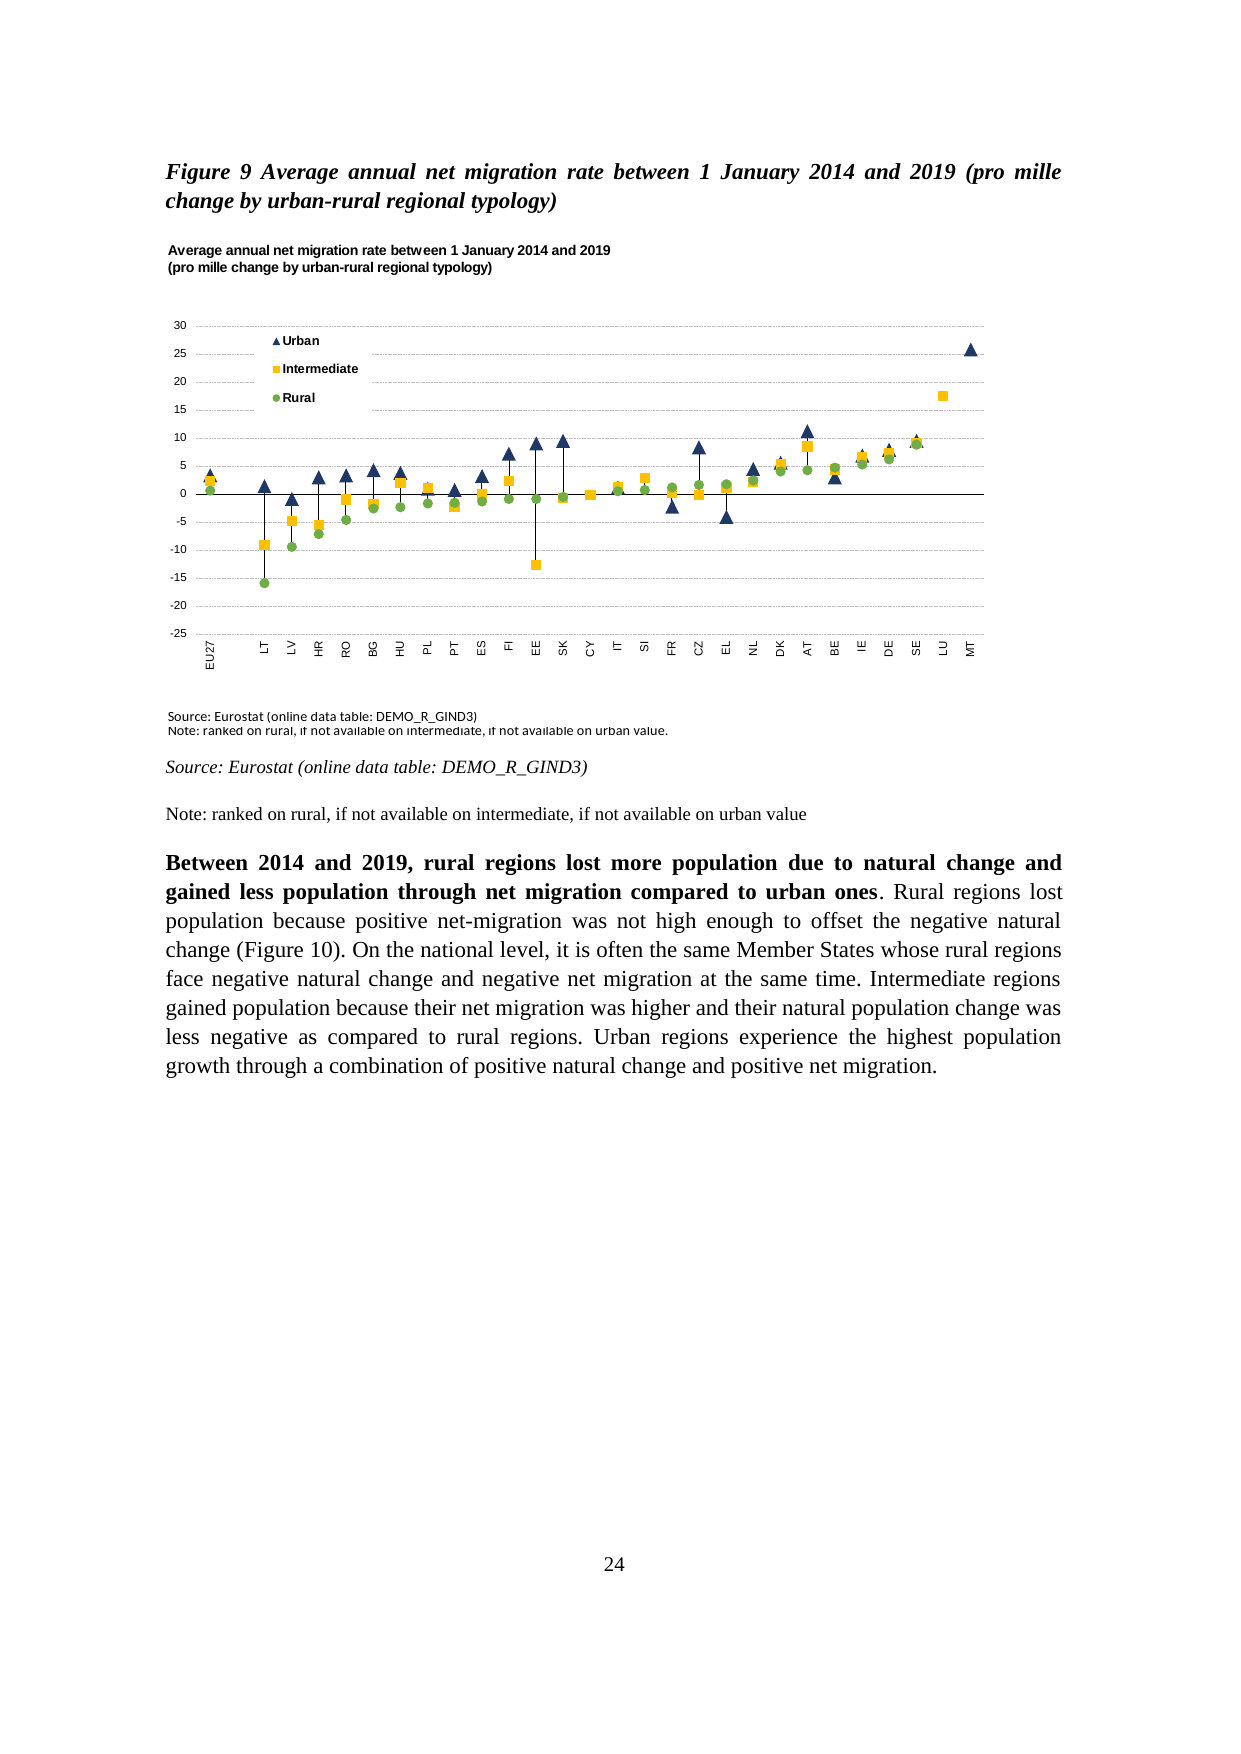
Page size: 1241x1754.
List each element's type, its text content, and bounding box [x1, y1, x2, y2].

text Figure 9 Average annual net migration rate between 1 January 2014 and 2019 (pro mille change by urban-rural regional typology) [165, 158, 1063, 213]
text Note: ranked on rural, if not available on intermediate, if not available on urban value [165, 803, 1063, 824]
text Between 2014 and 2019, rural regions lost more population due to natural change and gained less population through net migration compared to urban ones. Rural regions lost population because positive net-migration was not high enough to offset the negative natural change (Figure 10). On the national level, it is often the same Member States whose rural regions face negative natural change and negative net migration at the same time. Intermediate regions gained population because their net migration was higher and their natural population change was less negative as compared to rural regions. Urban regions experience the highest population growth through a combination of positive natural change and positive net migration. [165, 849, 1063, 1078]
text Source: Eurostat (online data table: DEMO_R_GIND3) [165, 756, 1063, 778]
